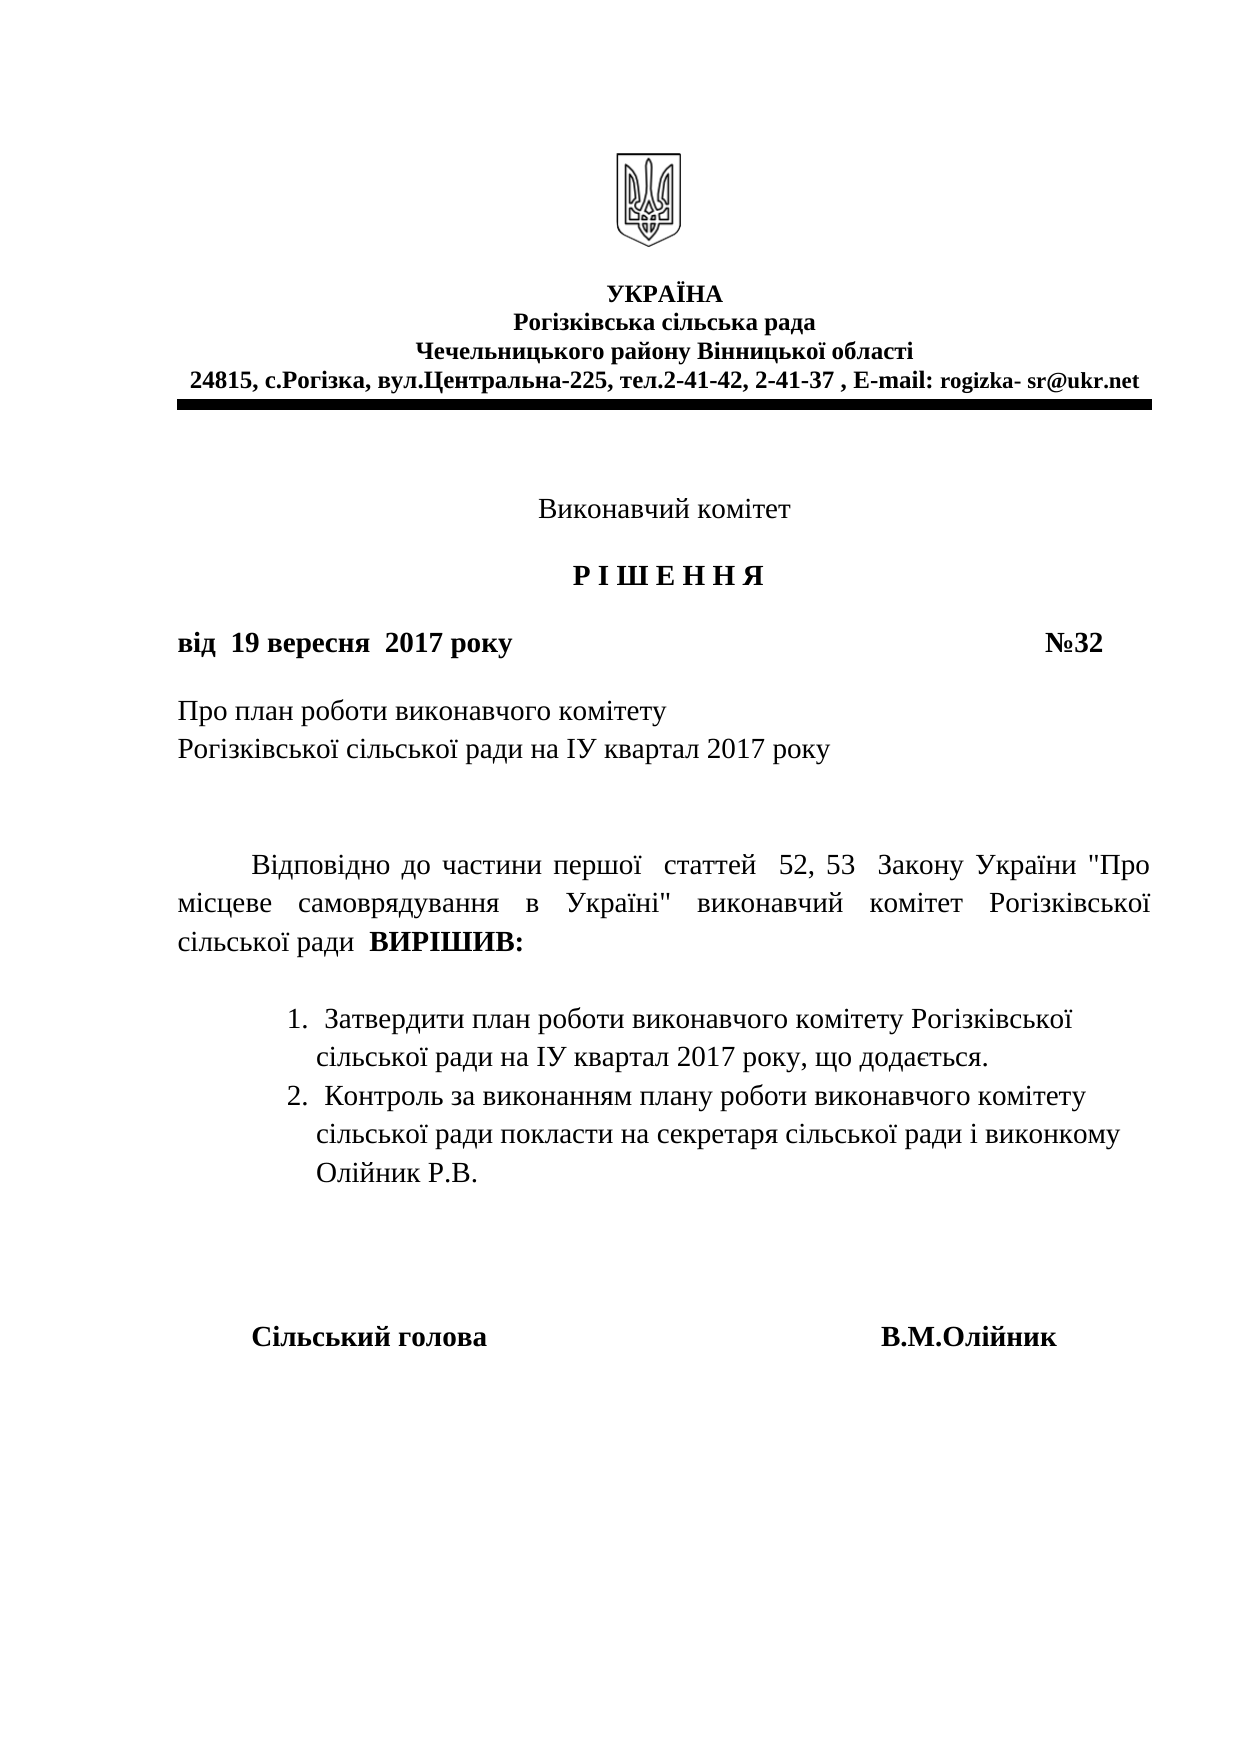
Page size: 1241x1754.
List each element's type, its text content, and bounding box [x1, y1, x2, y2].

text Чечельницького району Вінницької області [177, 336, 1152, 365]
list Контроль за виконанням плану роботи виконавчого комітету [287, 1078, 1152, 1112]
text УКРАЇНА [177, 279, 1152, 307]
list Затвердити план роботи виконавчого комітету Рогізківської [287, 1001, 1152, 1034]
text Сільський голова В.М.Олійник [177, 1319, 1152, 1352]
text сільської ради на ІУ квартал 2017 року, що додається. [177, 1039, 1152, 1073]
text Відповідно до частини першої статтей 52, 53 Закону України "Про місцеве самоврядування в Україні" виконавчий комітет Рогізківської сільської ради ВИРІШИВ: [177, 847, 1152, 957]
text від 19 вересня 2017 року №32 [177, 626, 1152, 659]
text Виконавчий комітет [177, 491, 1152, 525]
text Рогізківська сільська рада [177, 307, 1152, 336]
text Про план роботи виконавчого комітету [177, 693, 1152, 726]
text Рогізківської сільської ради на ІУ квартал 2017 року [177, 731, 1152, 765]
text Олійник Р.В. [177, 1155, 1152, 1189]
text 24815, с.Рогізка, вул.Центральна-225, тел.2-41-42, 2-41-37 , E-mail: rogizka- sr@ukr.net [177, 365, 1152, 394]
text сільської ради покласти на секретаря сільської ради і виконкому [177, 1117, 1152, 1150]
text Р І Ш Е Н Н Я [177, 558, 1152, 592]
